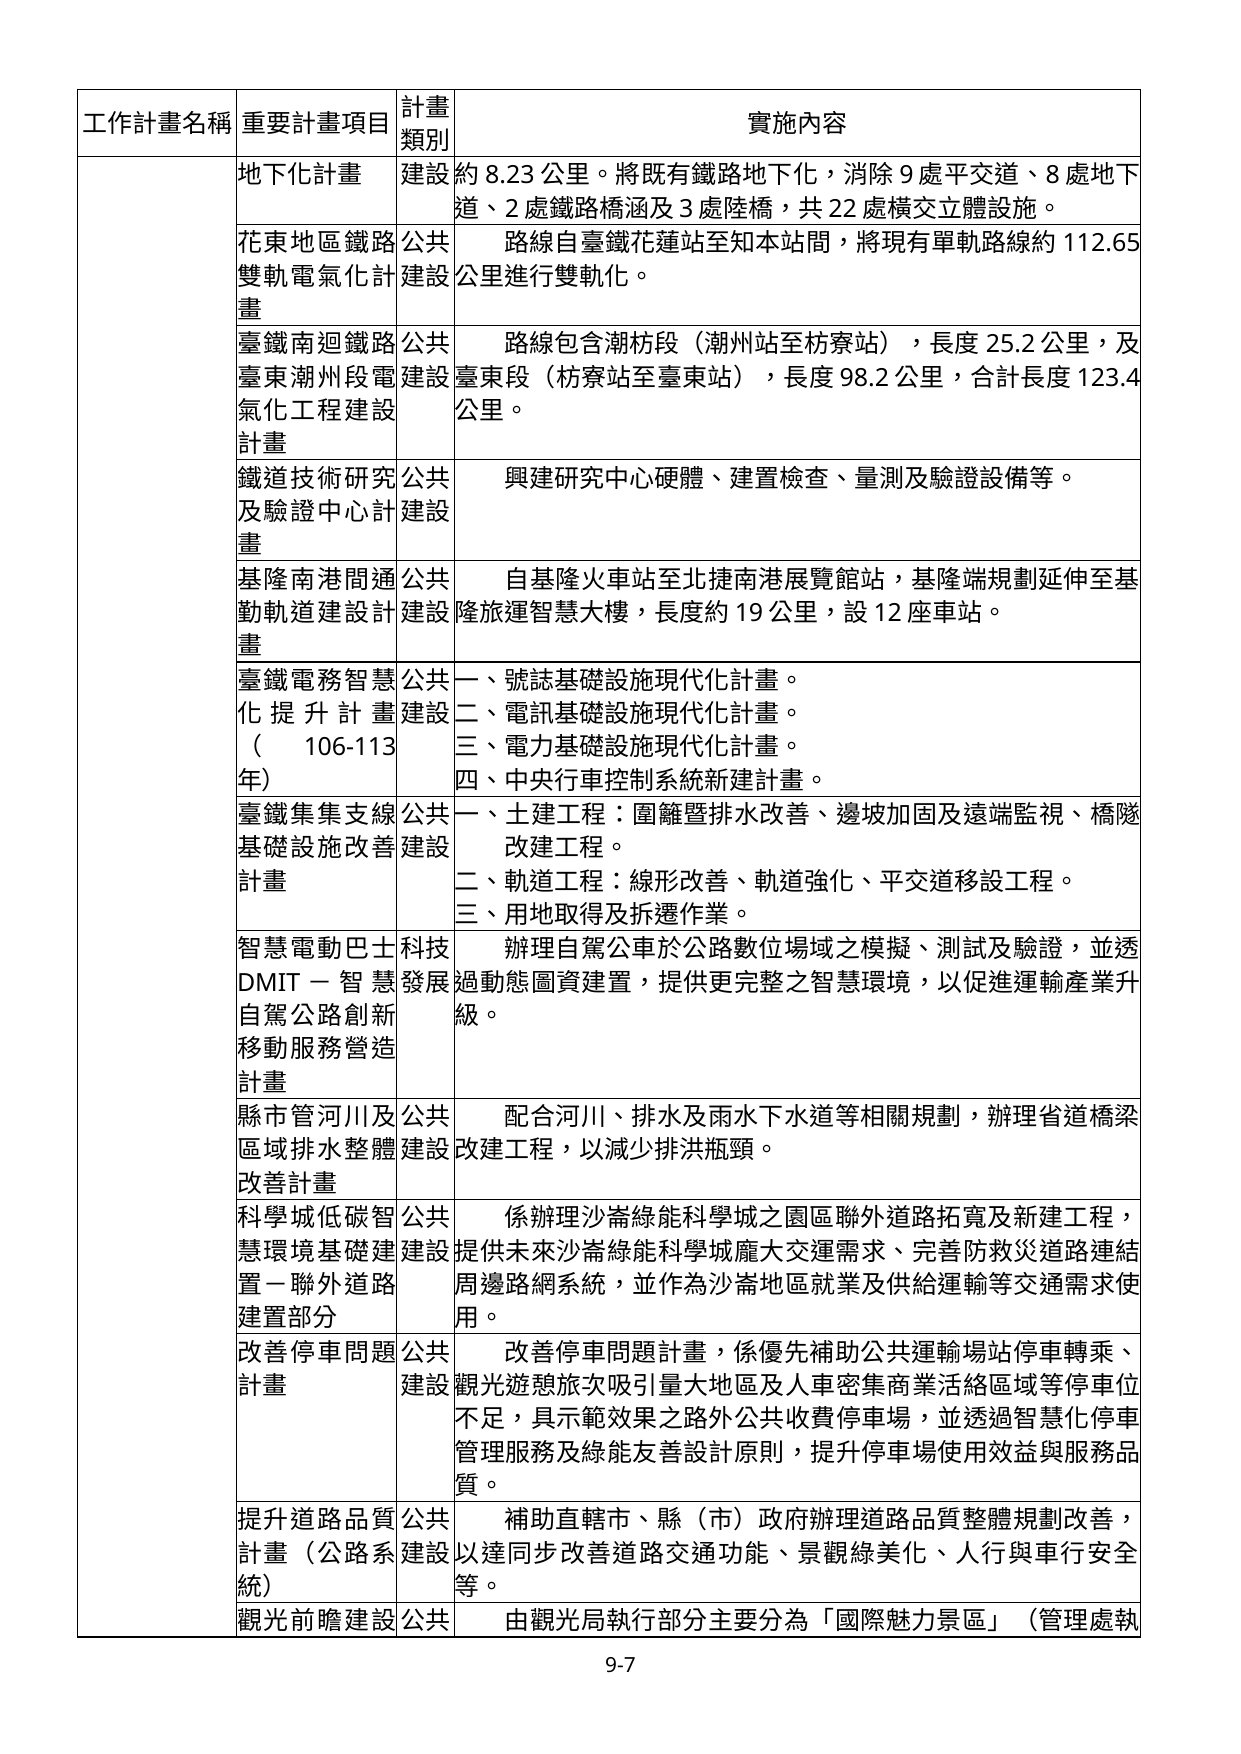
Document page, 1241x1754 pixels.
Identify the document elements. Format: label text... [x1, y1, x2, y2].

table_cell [455, 1603, 1140, 1636]
table_cell 提升道路品質計畫（公路系統） [237, 1502, 396, 1602]
table_cell 係辦理沙崙綠能科學城之園區聯外道路拓寬及新建工程，提供未來沙崙綠能科學城龐大交運需求、完善防救災道路連結周邊路網系統，並作為沙崙地區就業及供給運輸等交通需求使用。 [455, 1200, 1140, 1333]
table_cell 自基隆火車站至北捷南港展覽館站，基隆端規劃延伸至基隆旅運智慧大樓，長度約19公里，設12座車站。 [455, 561, 1140, 661]
table_cell 觀光前瞻建設計畫 [237, 1603, 396, 1636]
table_cell 臺鐵南迴鐵路臺東潮州段電氣化工程建設計畫 [237, 326, 396, 459]
table_cell 公共建設 [397, 326, 454, 459]
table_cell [455, 157, 1140, 224]
table_cell 臺鐵電務智慧化提升計畫（106-113年） [237, 663, 396, 796]
table_cell 一、土建工程：圍籬暨排水改善、邊坡加固及遠端監視、橋隧改建工程。 二、軌道工程：線形改善、軌道強化、平交道移設工程。 三、用地取得及拆遷作業。 [455, 797, 1140, 930]
table_cell 鐵道技術研究及驗證中心計畫 [237, 460, 396, 560]
table_cell 路線包含潮枋段（潮州站至枋寮站），長度25.2公里，及臺東段（枋寮站至臺東站），長度98.2公里，合計長度123.4公里。 [455, 326, 1140, 459]
table_cell 公共建設 [397, 157, 454, 224]
table_cell 公共建設 [397, 1334, 454, 1501]
table_cell 基隆南港間通勤軌道建設計畫 [237, 561, 396, 661]
table_cell 公共建設 [397, 1099, 454, 1199]
table_cell 臺南市區鐵路地下化計畫 [237, 157, 396, 224]
table_cell 一、號誌基礎設施現代化計畫。 二、電訊基礎設施現代化計畫。 三、電力基礎設施現代化計畫。 四、中央行車控制系統新建計畫。 [455, 663, 1140, 796]
table_cell 科技發展 [397, 931, 454, 1098]
table_cell 科學城低碳智慧環境基礎建置－聯外道路建置部分 [237, 1200, 396, 1333]
table_cell 公共建設 [397, 797, 454, 930]
table_cell 公共建設 [397, 460, 454, 560]
table_header 計畫類別 [397, 90, 454, 156]
table_header 實施內容 [455, 90, 1140, 156]
table_cell 花東地區鐵路雙軌電氣化計畫 [237, 225, 396, 325]
table_cell 公共建設 [397, 561, 454, 661]
table_cell 改善停車問題計畫 [237, 1334, 396, 1501]
table_cell 改善停車問題計畫，係優先補助公共運輸場站停車轉乘、觀光遊憩旅次吸引量大地區及人車密集商業活絡區域等停車位不足，具示範效果之路外公共收費停車場，並透過智慧化停車管理服務及綠能友善設計原則，提升停車場使用效益與服務品質。 [455, 1334, 1140, 1501]
table_cell 公共建設 [397, 663, 454, 796]
table_cell 路線自臺鐵花蓮站至知本站間，將現有單軌路線約112.65公里進行雙軌化。 [455, 225, 1140, 325]
table_cell 臺鐵集集支線基礎設施改善計畫 [237, 797, 396, 930]
table_cell 公共建設 [397, 1502, 454, 1602]
table_cell 補助直轄市、縣（市）政府辦理道路品質整體規劃改善，以達同步改善道路交通功能、景觀綠美化、人行與車行安全等。 [455, 1502, 1140, 1602]
table_cell 配合河川、排水及雨水下水道等相關規劃，辦理省道橋梁改建工程，以減少排洪瓶頸。 [455, 1099, 1140, 1199]
table_cell 智慧電動巴士DMIT－智慧自駕公路創新移動服務營造計畫 [237, 931, 396, 1098]
table_header 工作計畫名稱 [78, 90, 236, 156]
table_cell 公共建設 [397, 1603, 454, 1636]
table_header 重要計畫項目 [237, 90, 396, 156]
table_cell 公共建設 [397, 225, 454, 325]
table_cell 公共建設 [397, 1200, 454, 1333]
table_cell 興建研究中心硬體、建置檢查、量測及驗證設備等。 [455, 460, 1140, 560]
table_cell 縣市管河川及區域排水整體改善計畫 [237, 1099, 396, 1199]
table_cell 辦理自駕公車於公路數位場域之模擬、測試及驗證，並透過動態圖資建置，提供更完整之智慧環境，以促進運輸產業升級。 [455, 931, 1140, 1098]
